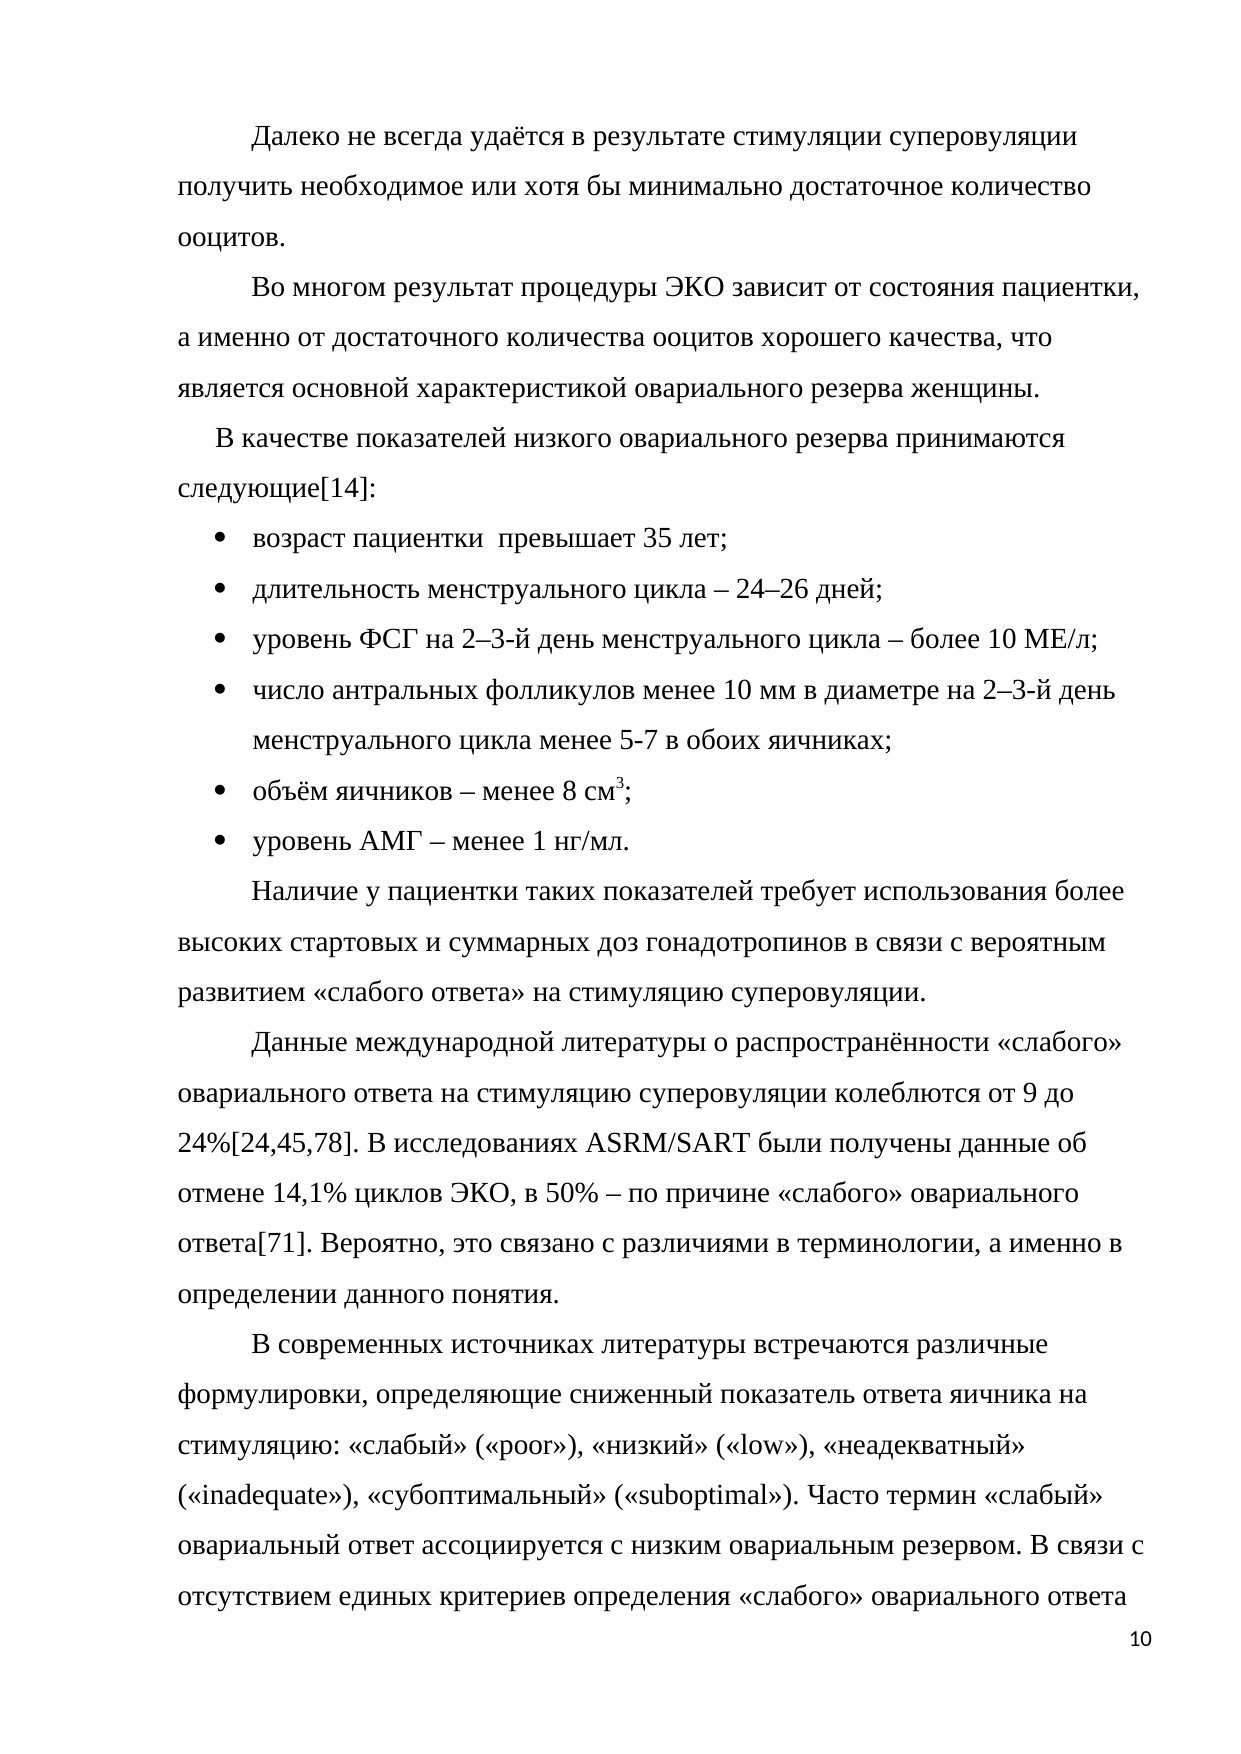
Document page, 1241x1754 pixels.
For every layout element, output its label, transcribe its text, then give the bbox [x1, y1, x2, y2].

text Наличие у пациентки таких показателей требует использования более высоких стартовых и суммарных доз гонадотропинов в связи с вероятным развитием «слабого ответа» на стимуляцию суперовуляции. [177, 873, 1152, 1008]
list возраст пациентки превышает 35 лет; [215, 521, 1152, 554]
list уровень ФСГ на 2–3-й день менструального цикла – более 10 МЕ/л; [215, 621, 1152, 655]
text Данные международной литературы о распространённости «слабого» овариального ответа на стимуляцию суперовуляции колеблются от 9 до 24%[24,45,78]. В исследованиях ASRM/SART были получены данные об отмене 14,1% циклов ЭКО, в 50% – по причине «слабого» овариального ответа[71]. Вероятно, это связано с различиями в терминологии, а именно в определении данного понятия. [177, 1024, 1152, 1309]
list число антральных фолликулов менее 10 мм в диаметре на 2–3-й день менструального цикла менее 5-7 в обоих яичниках; [215, 672, 1152, 756]
text Во многом результат процедуры ЭКО зависит от состояния пациентки, а именно от достаточного количества ооцитов хорошего качества, что является основной характеристикой овариального резерва женщины. [177, 269, 1152, 403]
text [177, 1326, 1152, 1611]
text В качестве показателей низкого овариального резерва принимаются следующие[14]: [177, 420, 1152, 504]
list уровень АМГ – менее 1 нг/мл. [215, 823, 1152, 857]
list объём яичников – менее 8 см3; [215, 773, 1152, 806]
text Далеко не всегда удаётся в результате стимуляции суперовуляции получить необходимое или хотя бы минимально достаточное количество ооцитов. [177, 118, 1152, 252]
list длительность менструального цикла – 24–26 дней; [215, 571, 1152, 605]
